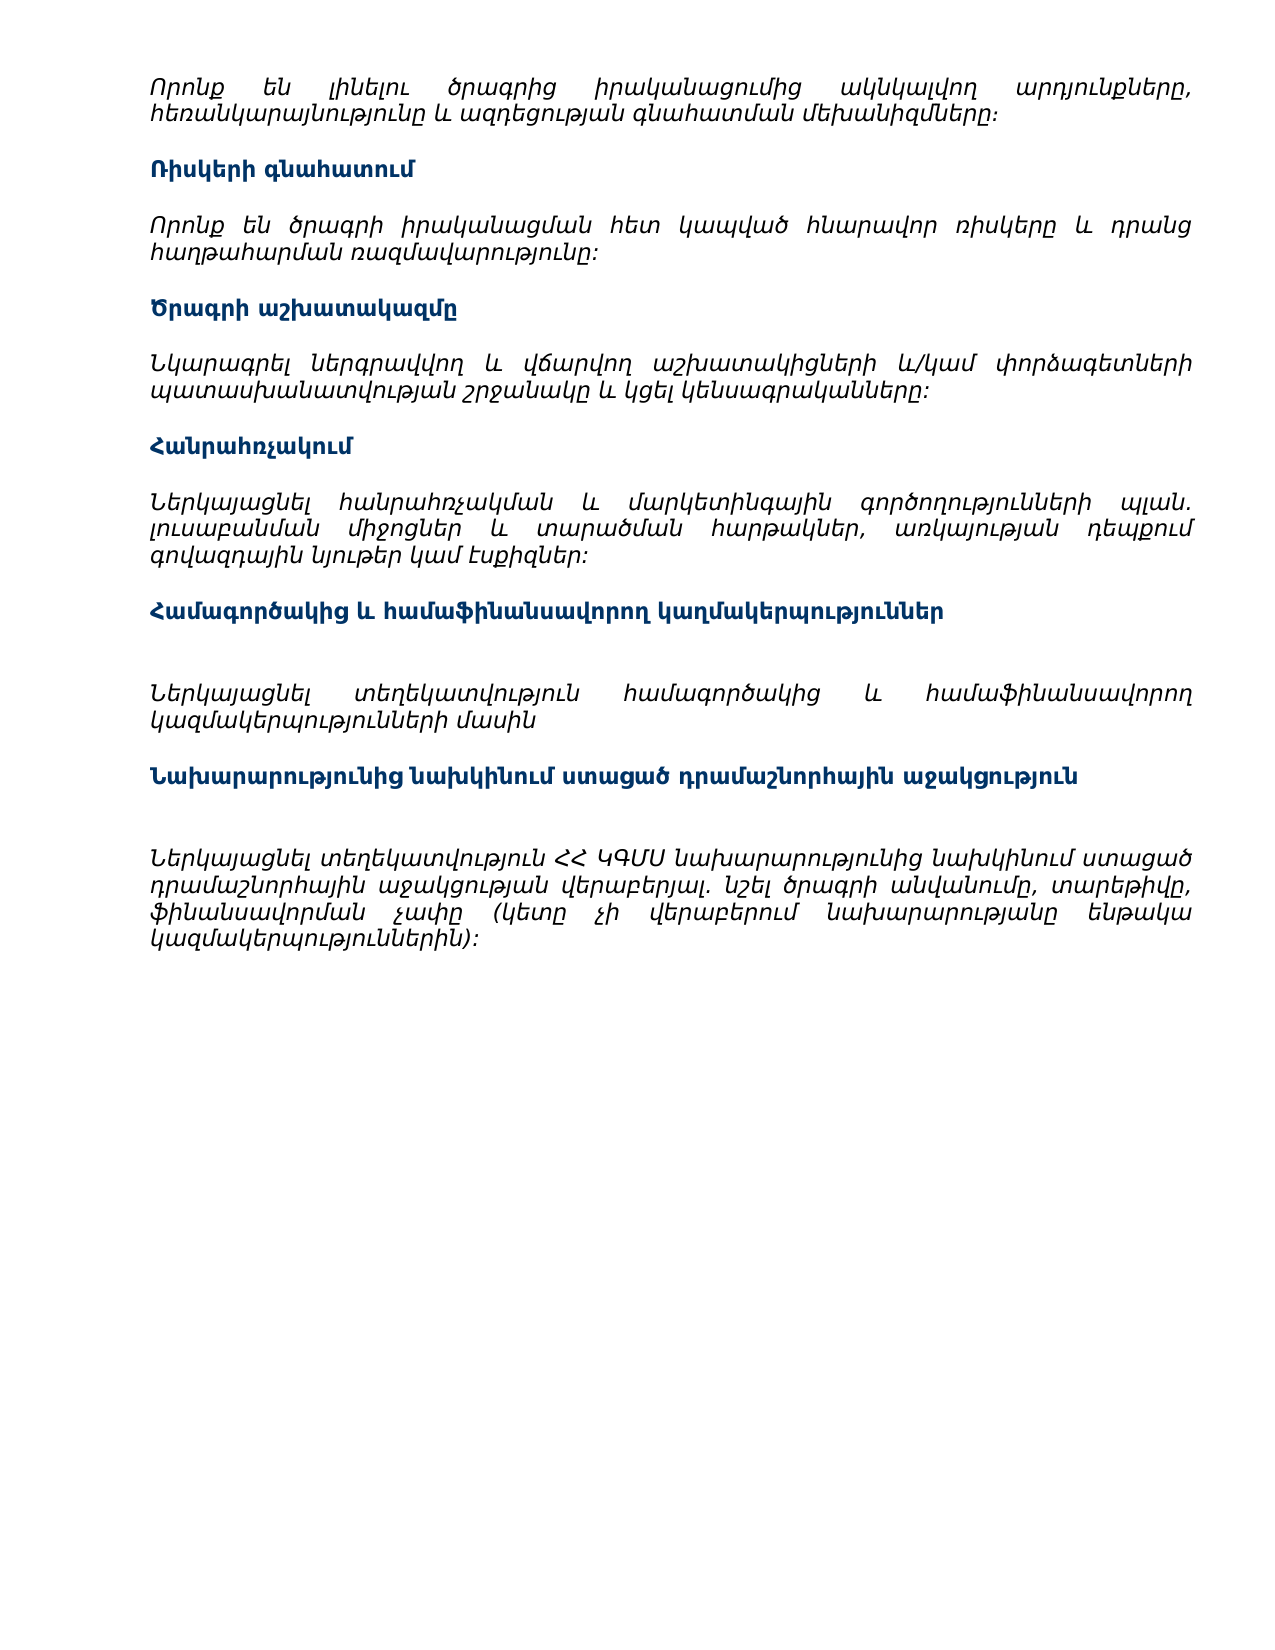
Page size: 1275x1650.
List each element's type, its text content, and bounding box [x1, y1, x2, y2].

text Նախարարությունից նախկինում ստացած դրամաշնորհային աջակցություն [150, 763, 1196, 790]
text Որոնք են լինելու ծրագրից իրականացումից ակնկալվող արդյունքները, հեռանկարայնությունը և ազդեցության գնահատման մեխանիզմները։ [150, 74, 1196, 127]
text Ներկայացնել տեղեկատվություն ՀՀ ԿԳՄՍ նախարարությունից նախկինում ստացած դրամաշնորհային աջակցության վերաբերյալ. նշել ծրագրի անվանումը, տարեթիվը, ֆինանսավորման չափը (կետը չի վերաբերում նախարարությանը ենթակա կազմակերպություններին): [150, 846, 1196, 952]
text Հանրահռչակում [150, 433, 1196, 460]
text Ռիսկերի գնահատում [150, 156, 1196, 183]
text Նկարագրել ներգրավվող և վճարվող աշխատակիցների և/կամ փորձագետների պատասխանատվության շրջանակը և կցել կենսագրականները: [150, 351, 1196, 404]
text Ծրագրի աշխատակազմը [150, 295, 1196, 321]
text Ներկայացնել տեղեկատվություն համագործակից և համաֆինանսավորող կազմակերպությունների մասին [150, 681, 1196, 734]
text Որոնք են ծրագրի իրականացման հետ կապված հնարավոր ռիսկերը և դրանց հաղթահարման ռազմավարությունը: [150, 212, 1196, 266]
text Համագործակից և համաֆինանսավորող կաղմակերպություններ [150, 598, 1196, 625]
text Ներկայացնել հանրահռչակման և մարկետինգային գործողությունների պլան. լուսաբանման միջոցներ և տարածման հարթակներ, առկայության դեպքում գովազդային նյութեր կամ էսքիզներ: [150, 489, 1196, 569]
